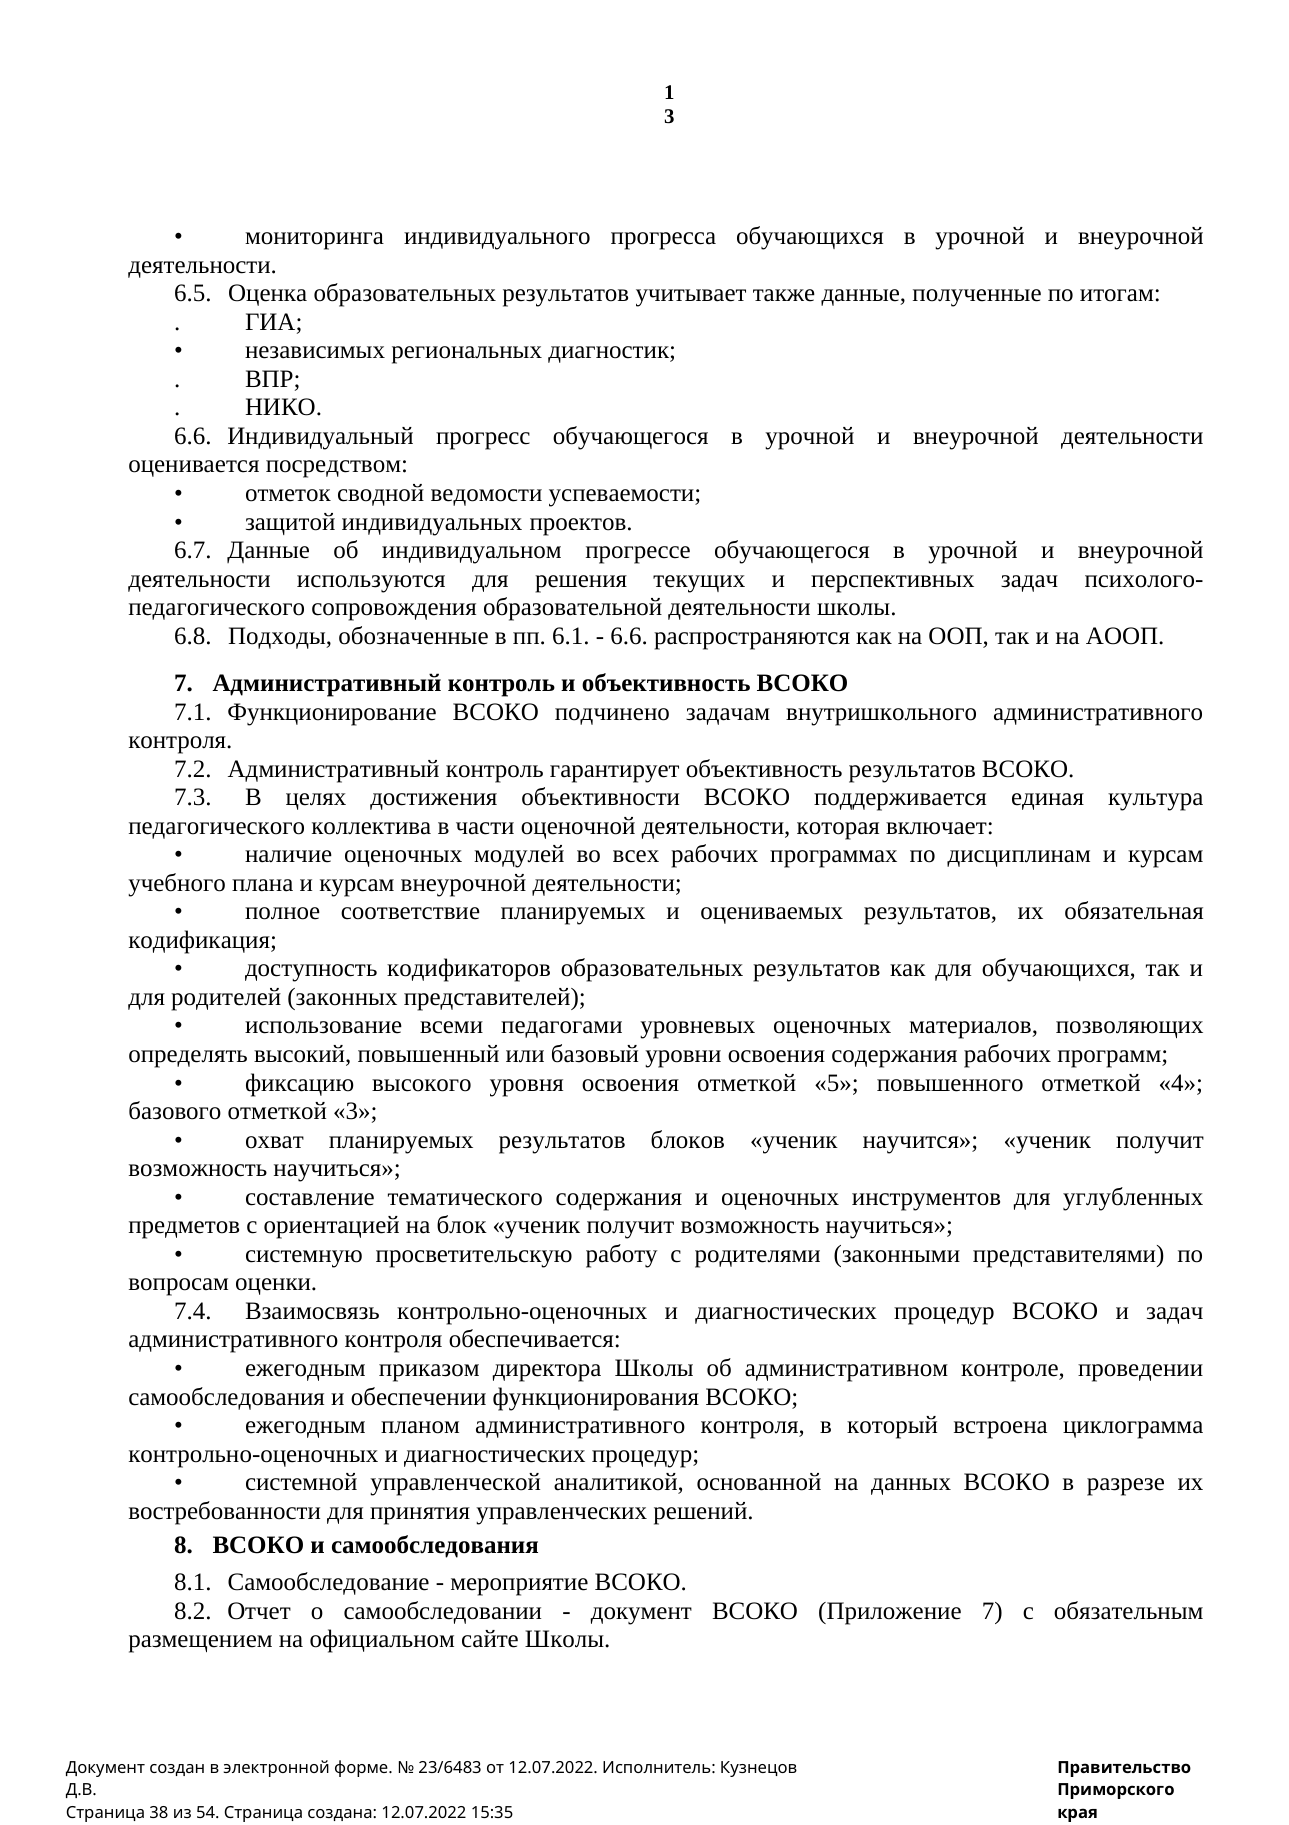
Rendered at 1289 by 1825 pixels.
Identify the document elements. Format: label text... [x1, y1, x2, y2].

list охват планируемых результатов блоков «ученик научится»; «ученик получит возможность научиться»; [128, 1125, 1204, 1182]
list мониторинга индивидуального прогресса обучающихся в урочной и внеурочной деятельности. [128, 222, 1204, 279]
list фиксацию высокого уровня освоения отметкой «5»; повышенного отметкой «4»; базового отметкой «3»; [128, 1068, 1204, 1125]
list Индивидуальный прогресс обучающегося в урочной и внеурочной деятельности оценивается посредством: [128, 422, 1204, 479]
list Самообследование - мероприятие ВСОКО. [128, 1568, 1264, 1596]
text . ВПР; [128, 364, 1264, 393]
list Административный контроль и объективность ВСОКО [128, 669, 1264, 697]
list защитой индивидуальных проектов. [128, 507, 1264, 536]
list В целях достижения объективности ВСОКО поддерживается единая культура педагогического коллектива в части оценочной деятельности, которая включает: [128, 783, 1204, 840]
list системной управленческой аналитикой, основанной на данных ВСОКО в разрезе их востребованности для принятия управленческих решений. [128, 1468, 1204, 1525]
list Оценка образовательных результатов учитывает также данные, полученные по итогам: [128, 279, 1264, 307]
list независимых региональных диагностик; [128, 336, 1264, 364]
list отметок сводной ведомости успеваемости; [128, 479, 1264, 507]
list Административный контроль гарантирует объективность результатов ВСОКО. [128, 754, 1264, 783]
list системную просветительскую работу с родителями (законными представителями) по вопросам оценки. [128, 1239, 1204, 1297]
text . ГИА; [128, 307, 1264, 336]
list ежегодным планом административного контроля, в который встроена циклограмма контрольно-оценочных и диагностических процедур; [128, 1411, 1204, 1468]
list доступность кодификаторов образовательных результатов как для обучающихся, так и для родителей (законных представителей); [128, 954, 1204, 1011]
text . НИКО. [128, 393, 1264, 422]
list составление тематического содержания и оценочных инструментов для углубленных предметов с ориентацией на блок «ученик получит возможность научиться»; [128, 1182, 1204, 1239]
list Взаимосвязь контрольно-оценочных и диагностических процедур ВСОКО и задач административного контроля обеспечивается: [128, 1297, 1204, 1354]
list наличие оценочных модулей во всех рабочих программах по дисциплинам и курсам учебного плана и курсам внеурочной деятельности; [128, 840, 1204, 897]
list полное соответствие планируемых и оцениваемых результатов, их обязательная кодификация; [128, 897, 1204, 954]
list Функционирование ВСОКО подчинено задачам внутришкольного административного контроля. [128, 697, 1204, 754]
list ежегодным приказом директора Школы об административном контроле, проведении самообследования и обеспечении функционирования ВСОКО; [128, 1354, 1204, 1411]
list Отчет о самообследовании - документ ВСОКО (Приложение 7) с обязательным размещением на официальном сайте Школы. [128, 1596, 1204, 1653]
list Подходы, обозначенные в пп. 6.1. - 6.6. распространяются как на ООП, так и на АООП. [128, 621, 1264, 650]
list использование всеми педагогами уровневых оценочных материалов, позволяющих определять высокий, повышенный или базовый уровни освоения содержания рабочих программ; [128, 1011, 1204, 1068]
list Данные об индивидуальном прогрессе обучающегося в урочной и внеурочной деятельности используются для решения текущих и перспективных задач психолого-педагогического сопровождения образовательной деятельности школы. [128, 536, 1204, 621]
list ВСОКО и самообследования [128, 1534, 1264, 1559]
